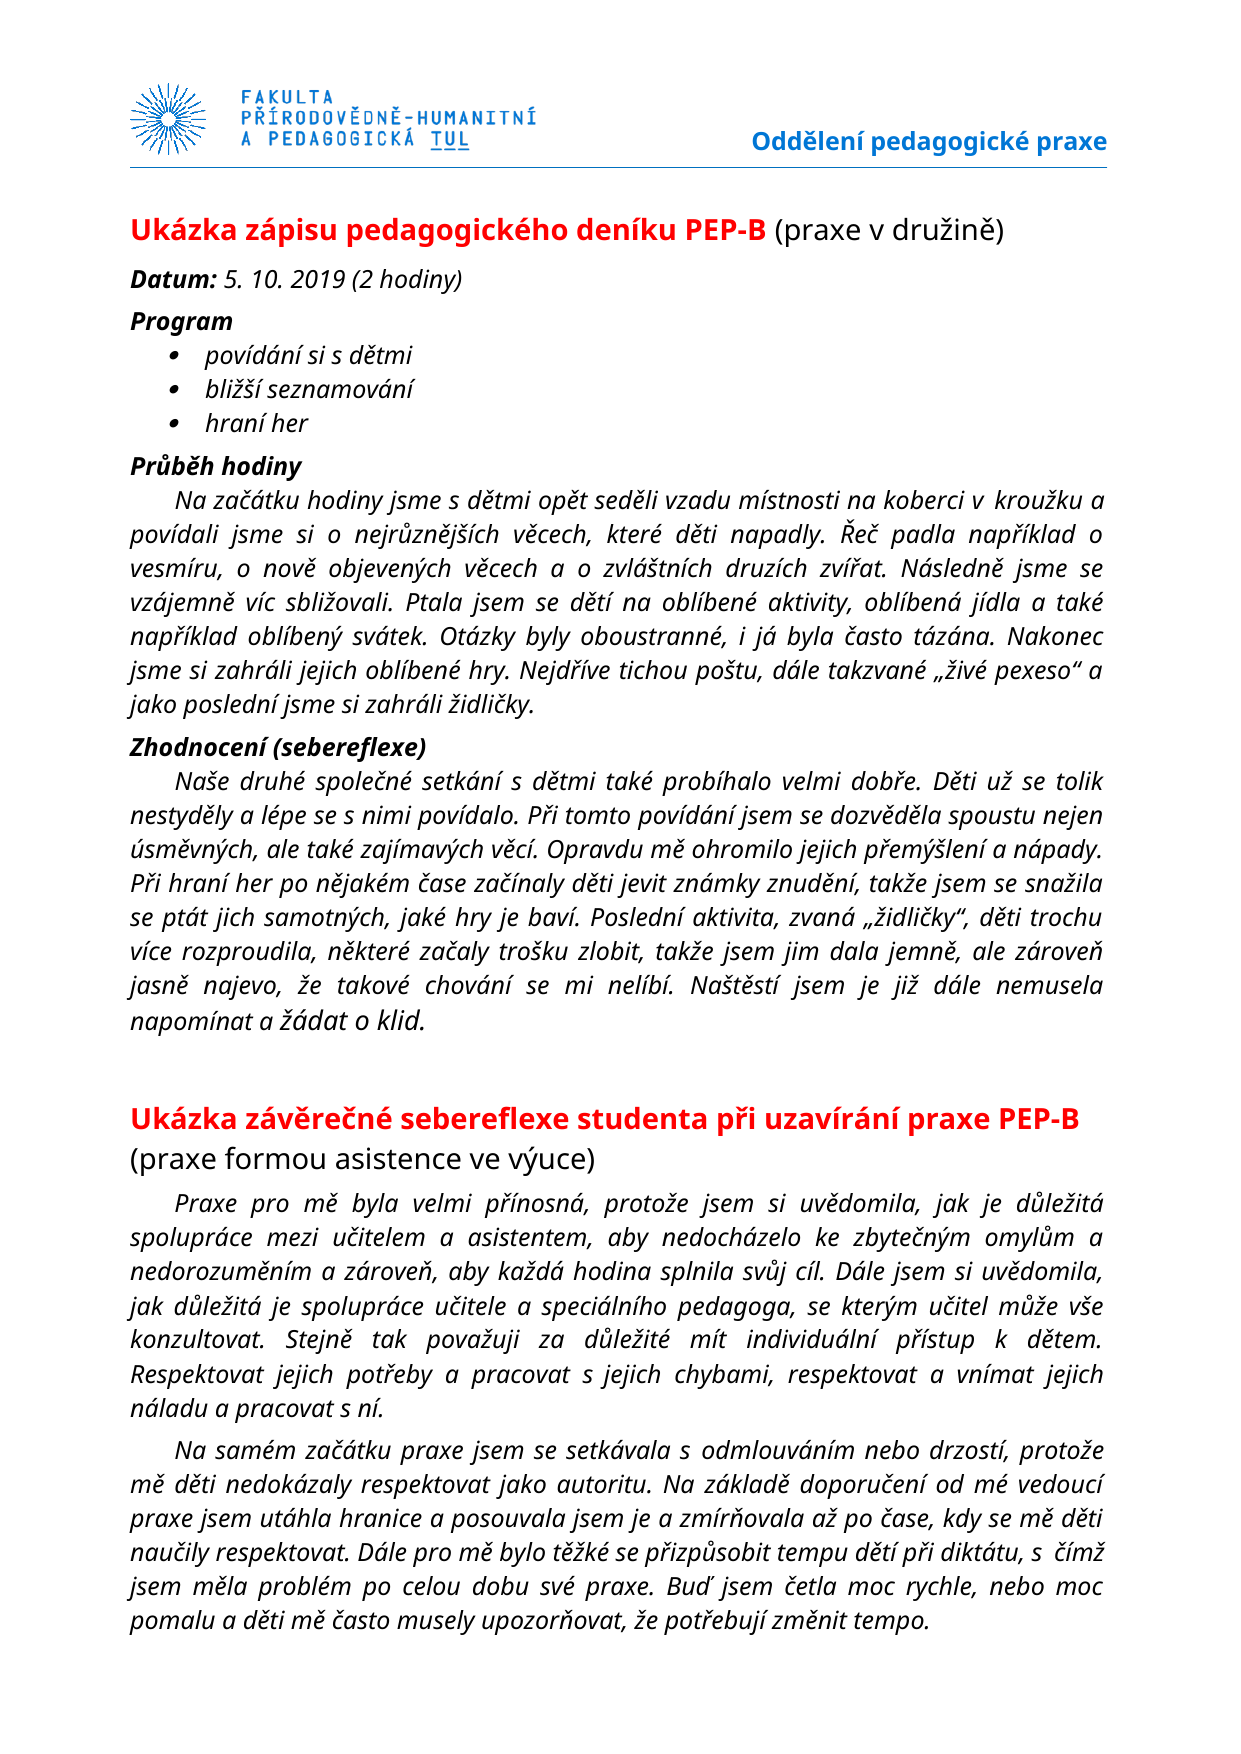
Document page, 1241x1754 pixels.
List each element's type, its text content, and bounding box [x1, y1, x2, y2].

list bližší seznamování [167, 372, 1107, 406]
text Ukázka závěrečné sebereflexe studenta při uzavírání praxe PEP-B (praxe formou asistence ve výuce) [130, 1098, 1107, 1178]
text Zhodnocení (sebereflexe) [130, 729, 1107, 763]
picture [130, 83, 206, 155]
text Datum: 5. 10. 2019 (2 hodiny) [130, 262, 1107, 296]
text Ukázka zápisu pedagogického deníku PEP-B (praxe v družině) [130, 209, 1107, 249]
text Průběh hodiny [130, 448, 1107, 483]
text Na začátku hodiny jsme s dětmi opět seděli vzadu místnosti na koberci v kroužku a povídali jsme si o nejrůznějších věcech, které děti napadly. Řeč padla například o vesmíru, o nově objevených věcech a o zvláštních druzích zvířat. Následně jsme se vzájemně víc sbližovali. Ptala jsem se dětí na oblíbené aktivity, oblíbená jídla a také například oblíbený svátek. Otázky byly oboustranné, i já byla často tázána. Nakonec jsme si zahráli jejich oblíbené hry. Nejdříve tichou poštu, dále takzvané „živé pexeso“ a jako poslední jsme si zahráli židličky. [130, 483, 1107, 721]
text Naše druhé společné setkání s dětmi také probíhalo velmi dobře. Děti už se tolik nestyděly a lépe se s nimi povídalo. Při tomto povídání jsem se dozvěděla spoustu nejen úsměvných, ale také zajímavých věcí. Opravdu mě ohromilo jejich přemýšlení a nápady. Při hraní her po nějakém čase začínaly děti jevit známky znudění, takže jsem se snažila se ptát jich samotných, jaké hry je baví. Poslední aktivita, zvaná „židličky“, děti trochu více rozproudila, některé začaly trošku zlobit, takže jsem jim dala jemně, ale zároveň jasně najevo, že takové chování se mi nelíbí. Naštěstí jsem je již dále nemusela napomínat a žádat o klid. [130, 763, 1107, 1039]
text Program [130, 304, 1107, 338]
list hraní her [167, 406, 1107, 440]
text Praxe pro mě byla velmi přínosná, protože jsem si uvědomila, jak je důležitá spolupráce mezi učitelem a asistentem, aby nedocházelo ke zbytečným omylům a nedorozuměním a zároveň, aby každá hodina splnila svůj cíl. Dále jsem si uvědomila, jak důležitá je spolupráce učitele a speciálního pedagoga, se kterým učitel může vše konzultovat. Stejně tak považuji za důležité mít individuální přístup k dětem. Respektovat jejich potřeby a pracovat s jejich chybami, respektovat a vnímat jejich náladu a pracovat s ní. [130, 1186, 1107, 1424]
text Na samém začátku praxe jsem se setkávala s odmlouváním nebo drzostí, protože mě děti nedokázaly respektovat jako autoritu. Na základě doporučení od mé vedoucí praxe jsem utáhla hranice a posouvala jsem je a zmírňovala až po čase, kdy se mě děti naučily respektovat. Dále pro mě bylo těžké se přizpůsobit tempu dětí při diktátu, s čímž jsem měla problém po celou dobu své praxe. Buď jsem četla moc rychle, nebo moc pomalu a děti mě často musely upozorňovat, že potřebují změnit tempo. [130, 1433, 1107, 1637]
list povídání si s dětmi [167, 338, 1107, 372]
picture [234, 83, 542, 155]
